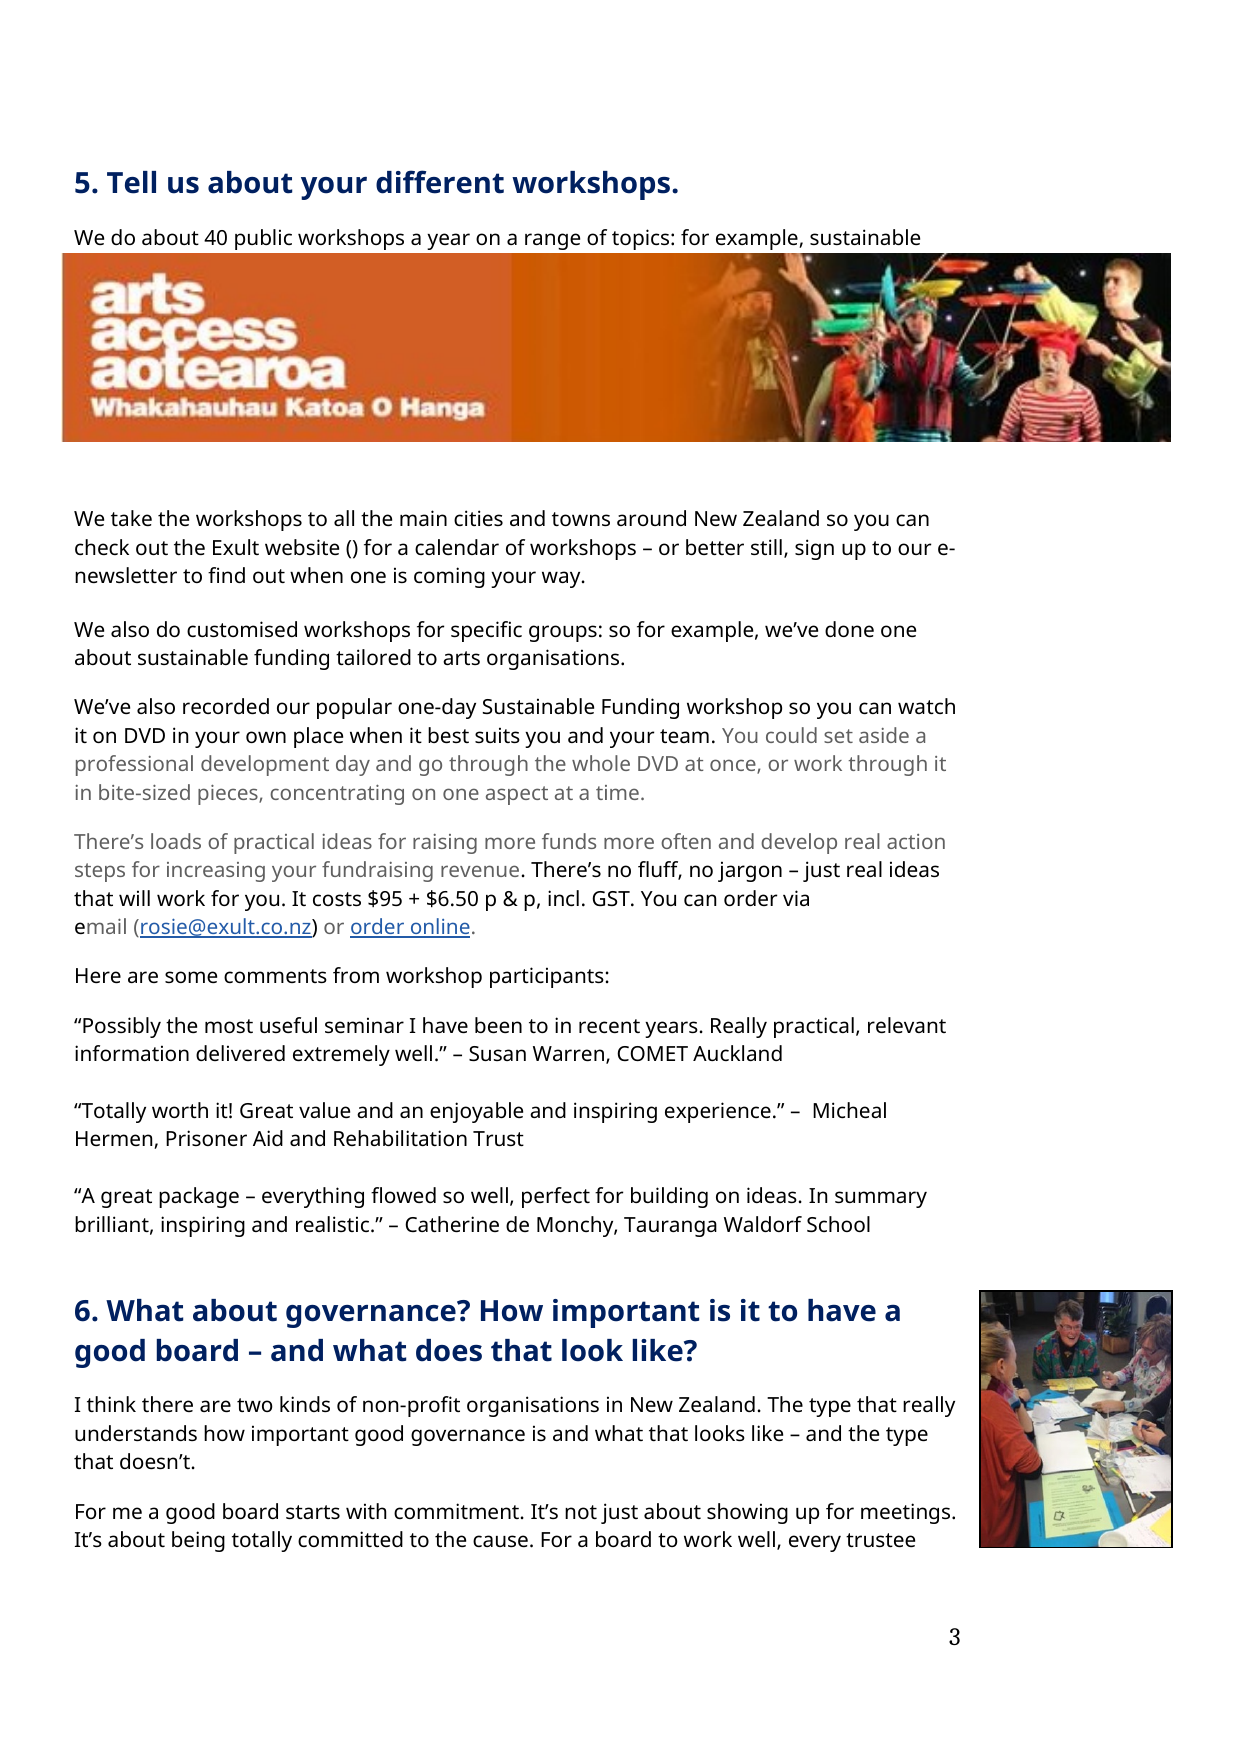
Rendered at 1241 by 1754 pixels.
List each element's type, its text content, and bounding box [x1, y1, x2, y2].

text Here are some comments from workshop participants: [74, 962, 960, 990]
text We take the workshops to all the main cities and towns around New Zealand so you can check out the Exult website () for a calendar of workshops – or better still, sign up to our e-newsletter to find out when one is coming your way. [74, 504, 960, 590]
text “Possibly the most useful seminar I have been to in recent years. Really practical, relevant information delivered extremely well.” – Susan Warren, COMET Auckland [783, 1011, 960, 1068]
text I think there are two kinds of non-profit organisations in New Zealand. The type that really understands how important good governance is and what that looks like – and the type that doesn’t. [74, 1391, 960, 1476]
picture [981, 1292, 1171, 1547]
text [74, 1497, 960, 1554]
text We also do customised workshops for specific groups: so for example, we’ve done one about sustainable funding tailored to arts organisations. [74, 615, 960, 672]
text “A great package – everything flowed so well, perfect for building on ideas. In summary brilliant, inspiring and realistic.” – Catherine de Monchy, Tauranga Waldorf School [74, 1181, 960, 1238]
text 6. What about governance? How important is it to have a good board – and what does that look like? [74, 1290, 960, 1370]
picture [61, 253, 1171, 442]
text There’s loads of practical ideas for raising more funds more often and develop real action steps for increasing your fundraising revenue. There’s no fluff, no jargon – just real ideas that will work for you. It costs $95 + $6.50 p & p, incl. GST. You can order via email (rosie@exult.co.nz) or order online. [74, 827, 960, 941]
text “Totally worth it! Great value and an enjoyable and inspiring experience.” – Micheal Hermen, Prisoner Aid and Rehabilitation Trust [74, 1096, 960, 1153]
text We’ve also recorded our popular one-day Sustainable Funding workshop so you can watch it on DVD in your own place when it best suits you and your team. You could set aside a professional development day and go through the whole DVD at once, or work through it in bite-sized pieces, concentrating on one aspect at a time. [74, 692, 960, 806]
text 5. Tell us about your different workshops. [74, 162, 960, 202]
text We do about 40 public workshops a year on a range of topics: for example, sustainable funding, sponsorship, marketing, creative thinking and enterprise, and using volunteers. [74, 223, 960, 253]
